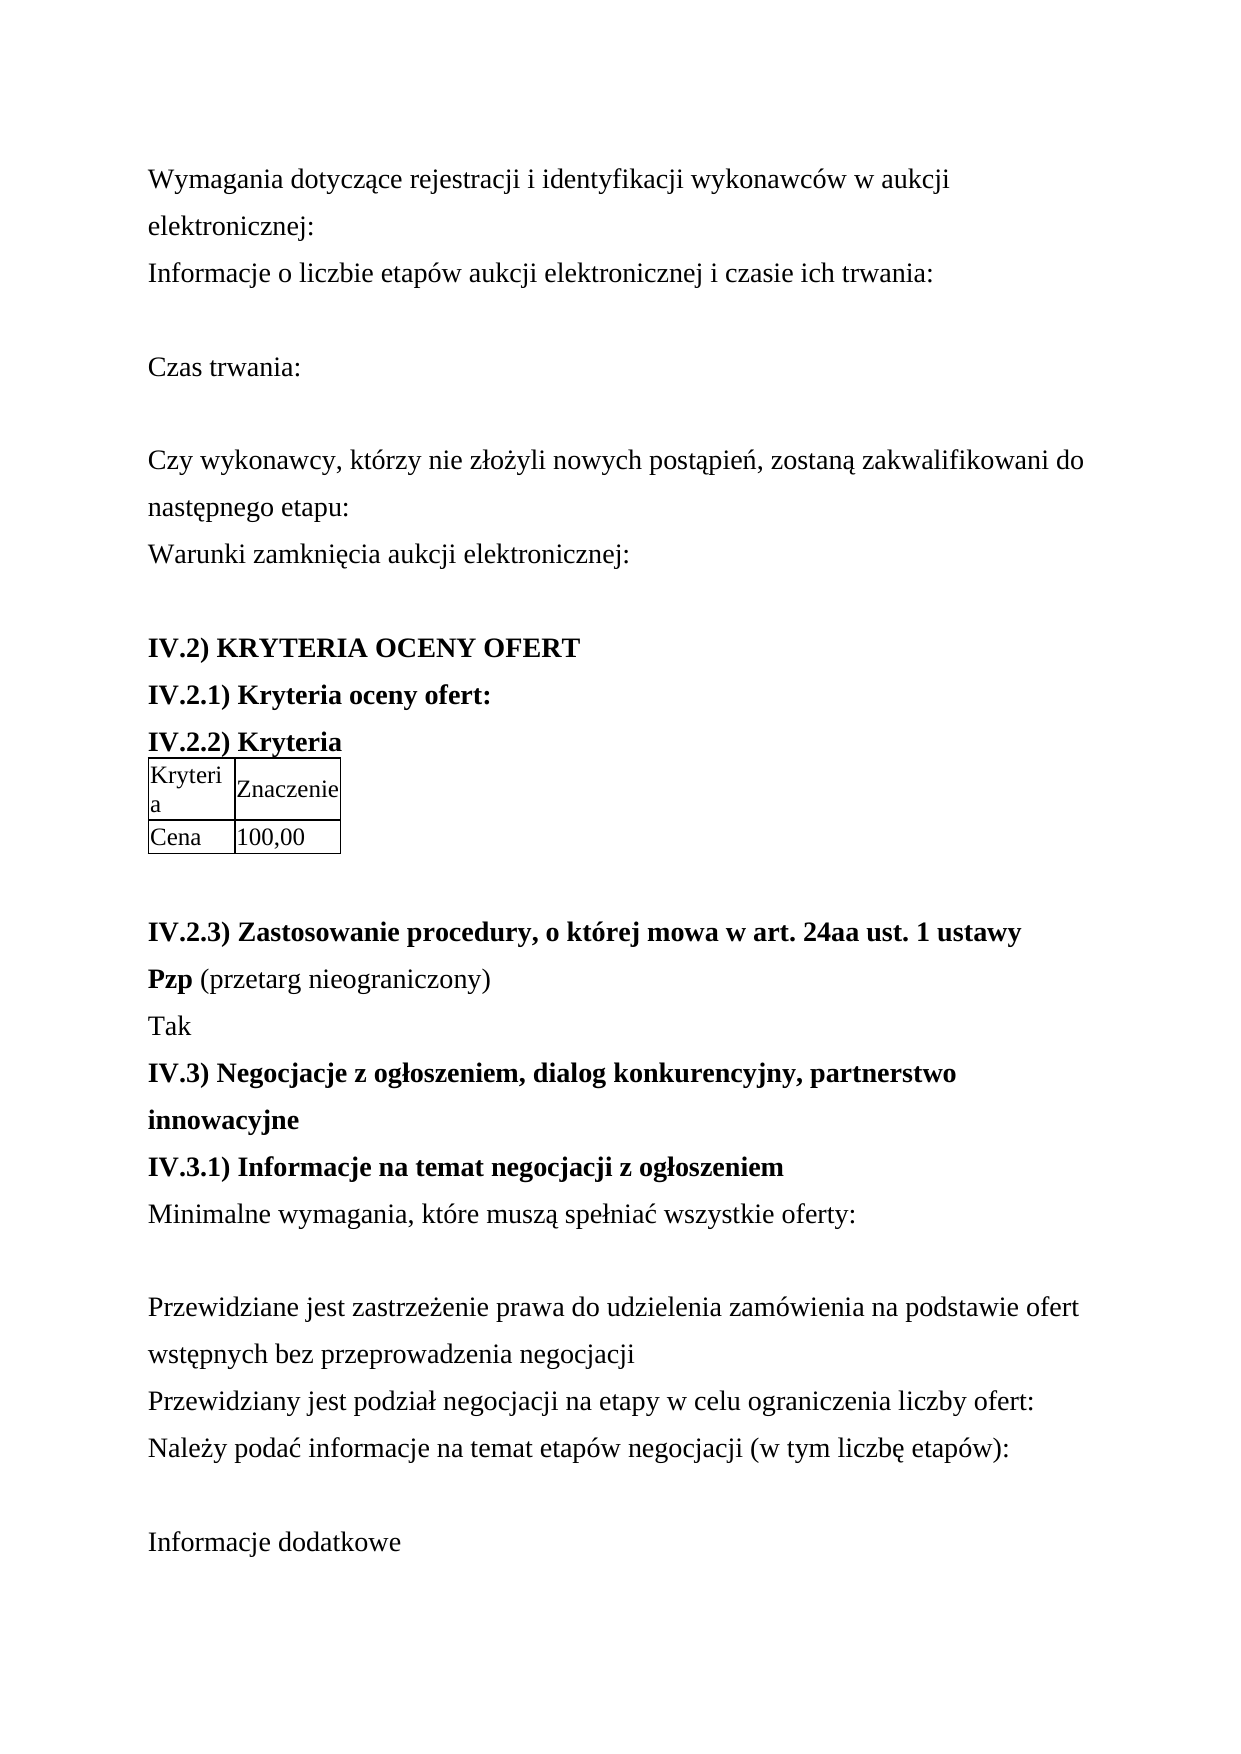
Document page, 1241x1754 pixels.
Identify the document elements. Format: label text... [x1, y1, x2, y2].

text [148, 854, 1093, 1604]
table_cell Cena [149, 821, 234, 853]
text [148, 148, 1093, 288]
table_cell 100,00 [236, 821, 340, 853]
text Czas trwania: Czy wykonawcy, którzy nie złożyli nowych postąpień, zostaną zakwalifikowani do następnego etapu: Warunki zamknięcia aukcji elektronicznej: IV.2) KRYTERIA OCENY OFERT IV.2.1) Kryteria oceny ofert: IV.2.2) Kryteria [148, 288, 1093, 757]
table_header Kryteria [149, 759, 234, 819]
table_header Znaczenie [236, 759, 340, 819]
